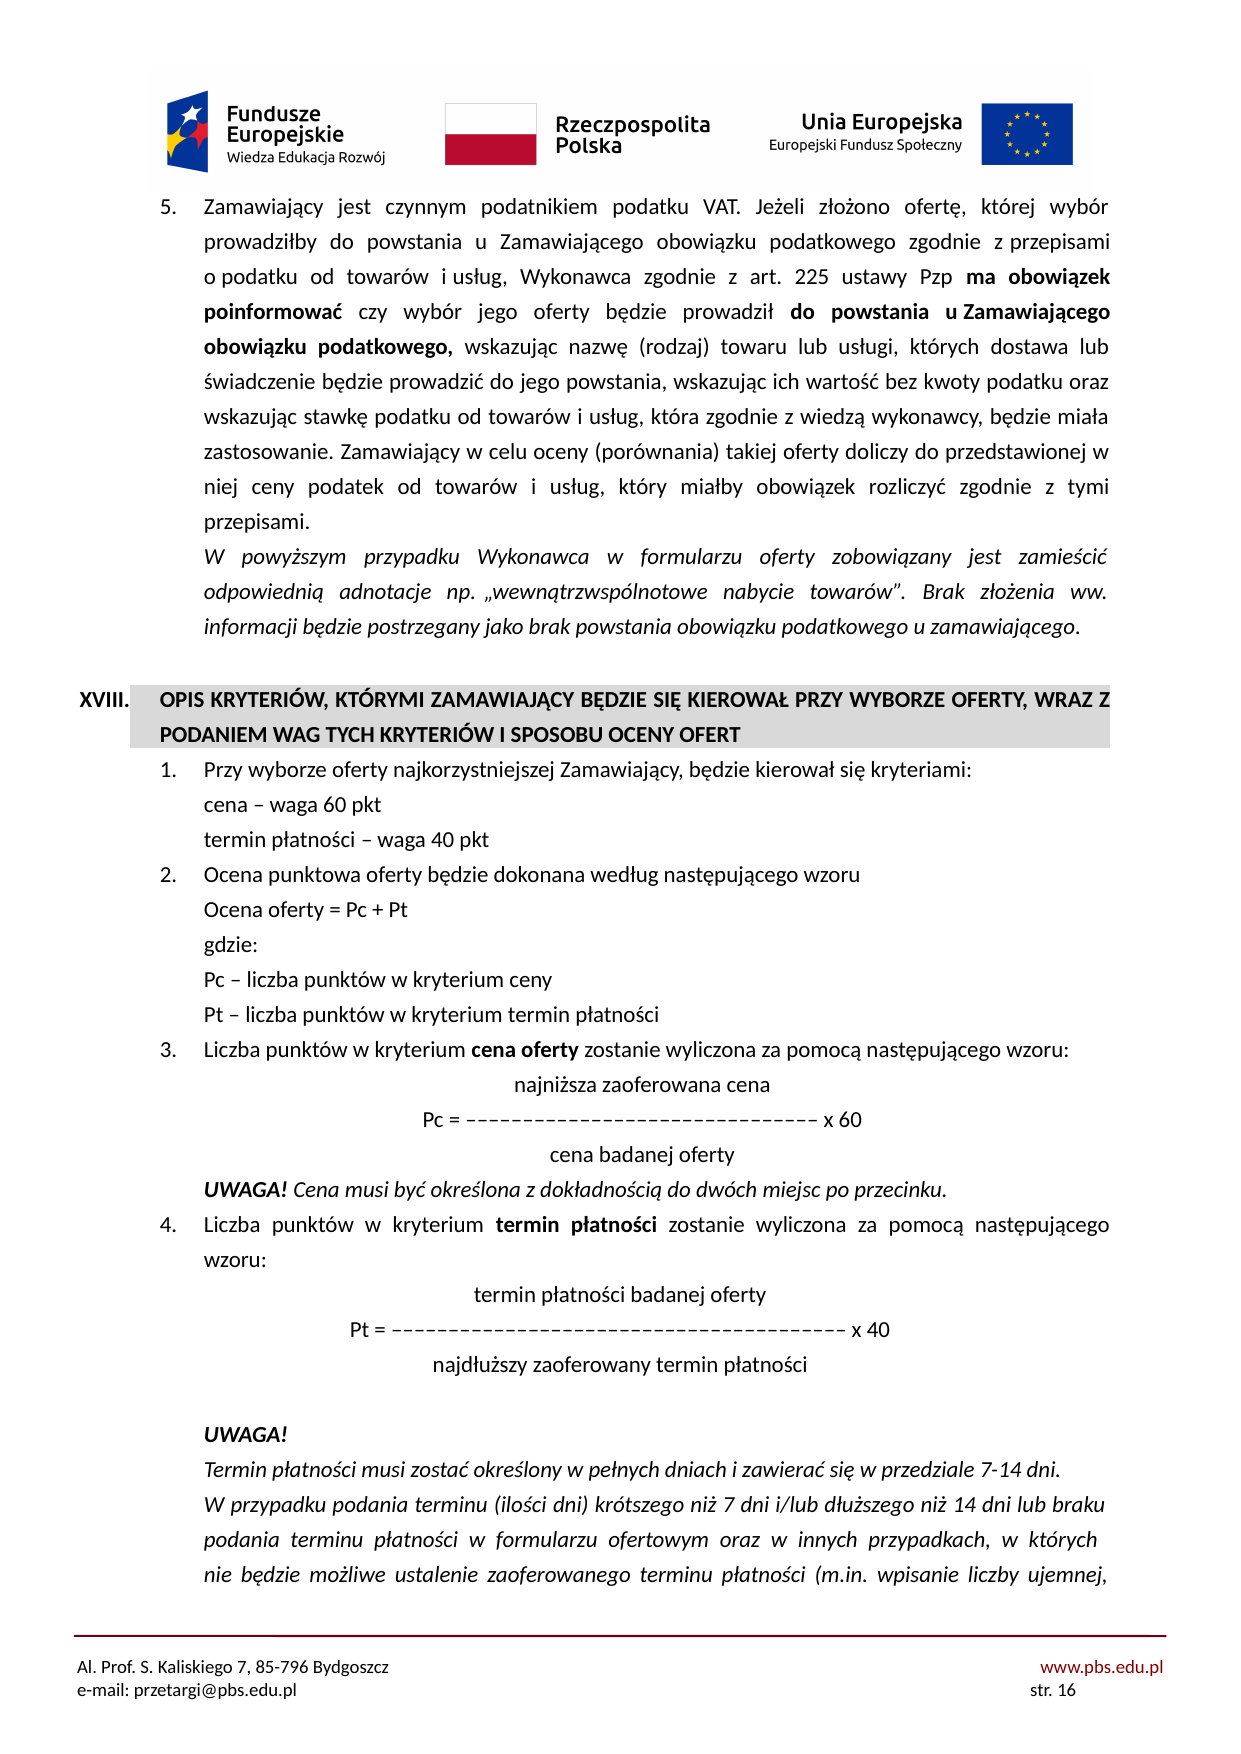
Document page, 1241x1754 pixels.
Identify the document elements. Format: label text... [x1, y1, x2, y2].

picture [147, 70, 1093, 193]
text Pc = ––––––––––––––––––––––––––––––– x 60 [174, 1105, 1110, 1133]
text gdzie: [204, 930, 1110, 958]
text Pt = –––––––––––––––––––––––––––––––––––––––– x 40 [130, 1315, 1110, 1343]
text Ocena oferty = Pc + Pt [204, 895, 1110, 923]
list Liczba punktów w kryterium cena oferty zostanie wyliczona za pomocą następującego wzoru: [159, 1035, 1110, 1063]
text Pt – liczba punktów w kryterium termin płatności [204, 1000, 1110, 1028]
text termin płatności – waga 40 pkt [204, 825, 1110, 853]
text Pc – liczba punktów w kryterium ceny [204, 965, 1110, 993]
text termin płatności badanej oferty [130, 1280, 1110, 1308]
text najdłuższy zaoferowany termin płatności [130, 1350, 1110, 1378]
text UWAGA! Cena musi być określona z dokładnością do dwóch miejsc po przecinku. [204, 1175, 1110, 1203]
list OPIS KRYTERIÓW, KTÓRYMI ZAMAWIAJĄCY BĘDZIE SIĘ KIEROWAŁ PRZY WYBORZE OFERTY, WRAZ Z PODANIEM WAG TYCH KRYTERIÓW I SPOSOBU OCENY OFERT [130, 685, 1110, 748]
text najniższa zaoferowana cena [174, 1070, 1110, 1098]
list Liczba punktów w kryterium termin płatności zostanie wyliczona za pomocą następującego wzoru: [159, 1210, 1110, 1273]
text UWAGA! [204, 1420, 1110, 1448]
text W powyższym przypadku Wykonawca w formularzu oferty zobowiązany jest zamieścić odpowiednią adnotacje np. „wewnątrzwspólnotowe nabycie towarów”. Brak złożenia ww. informacji będzie postrzegany jako brak powstania obowiązku podatkowego u zamawiającego. [204, 542, 1110, 640]
list Ocena punktowa oferty będzie dokonana według następującego wzoru [159, 860, 1110, 888]
list Zamawiający jest czynnym podatnikiem podatku VAT. Jeżeli złożono ofertę, której wybór prowadziłby do powstania u Zamawiającego obowiązku podatkowego zgodnie z przepisami o podatku od towarów i usług, Wykonawca zgodnie z art. 225 ustawy Pzp ma obowiązek poinformować czy wybór jego oferty będzie prowadził do powstania u Zamawiającego obowiązku podatkowego, wskazując nazwę (rodzaj) towaru lub usługi, których dostawa lub świadczenie będzie prowadzić do jego powstania, wskazując ich wartość bez kwoty podatku oraz wskazując stawkę podatku od towarów i usług, która zgodnie z wiedzą wykonawcy, będzie miała zastosowanie. Zamawiający w celu oceny (porównania) takiej oferty doliczy do przedstawionej w niej ceny podatek od towarów i usług, który miałby obowiązek rozliczyć zgodnie z tymi przepisami. [159, 192, 1110, 535]
text cena – waga 60 pkt [204, 790, 1110, 818]
text cena badanej oferty [174, 1140, 1110, 1168]
text Termin płatności musi zostać określony w pełnych dniach i zawierać się w przedziale 7-14 dni. [204, 1455, 1110, 1483]
list Przy wyborze oferty najkorzystniejszej Zamawiający, będzie kierował się kryteriami: [159, 755, 1110, 783]
